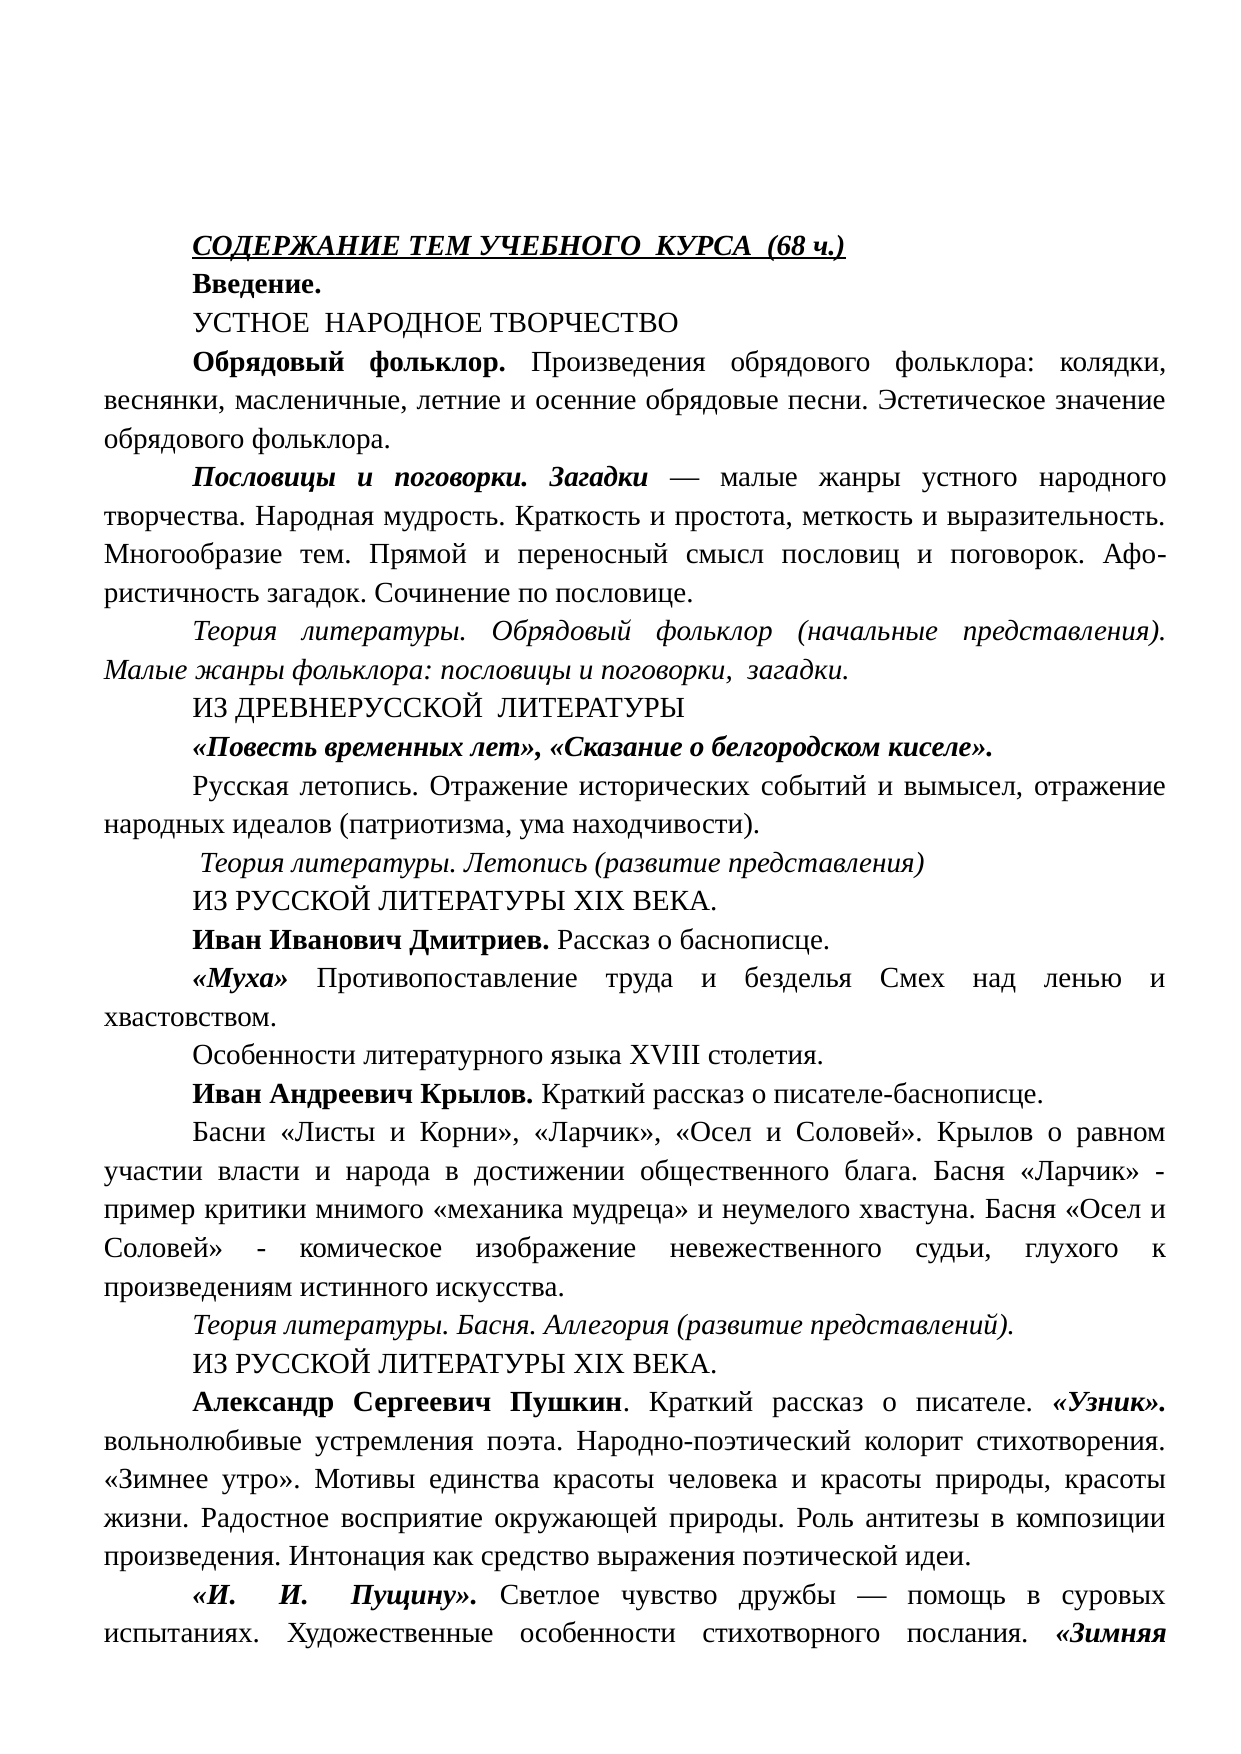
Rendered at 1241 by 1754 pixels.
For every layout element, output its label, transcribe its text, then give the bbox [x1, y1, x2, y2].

text Иван Иванович Дмитриев. Рассказ о баснописце. [103, 922, 1167, 955]
text Теория литературы. Басня. Аллегория (развитие представлений). [103, 1307, 1167, 1341]
text УСТНОЕ НАРОДНОЕ ТВОРЧЕСТВО [103, 305, 1167, 339]
text Русская летопись. Отражение исторических событий и вымысел, отражение народных идеалов (патриотизма, ума находчивости). [103, 768, 1167, 840]
text ИЗ РУССКОЙ ЛИТЕРАТУРЫ XIX ВЕКА. [103, 883, 1167, 917]
text Басни «Листы и Корни», «Ларчик», «Осел и Соловей». Крылов о равном участии власти и народа в достижении общественного блага. Басня «Ларчик» - пример критики мнимого «механика мудреца» и неумелого хвастуна. Басня «Осел и Соловей» - комическое изображение невежественного судьи, глухого к произведениям истинного искусства. [103, 1114, 1167, 1302]
text «Муха» Противопоставление труда и безделья Смех над ленью и хвастовством. [103, 960, 1167, 1032]
text Особенности литературного языка XVIII столетия. [103, 1037, 1167, 1071]
text ИЗ РУССКОЙ ЛИТЕРАТУРЫ XIX ВЕКА. [103, 1346, 1167, 1379]
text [103, 1577, 1167, 1649]
text Иван Андреевич Крылов. Краткий рассказ о писателе-баснописце. [103, 1076, 1167, 1109]
text Александр Сергеевич Пушкин. Краткий рассказ о писателе. «Узник». вольнолюбивые устремления поэта. Народно-поэтический колорит стихотворения. «Зимнее утро». Мотивы единства красоты человека и красоты природы, красоты жизни. Радостное восприятие окружающей природы. Роль антитезы в композиции произведения. Интонация как средство выражения поэтической идеи. [103, 1384, 1167, 1572]
text Теория литературы. Обрядовый фольклор (начальные представления). Малые жанры фольклора: пословицы и поговорки, загадки. [103, 613, 1167, 686]
text Обрядовый фольклор. Произведения обрядового фольклора: колядки, веснянки, масленичные, летние и осенние обрядовые песни. Эстетическое значение обрядового фольклора. [103, 344, 1167, 454]
text ИЗ ДРЕВНЕРУССКОЙ ЛИТЕРАТУРЫ [103, 691, 1167, 724]
text Введение. [103, 267, 1167, 300]
text «Повесть временных лет», «Сказание о белгородском киселе». [103, 729, 1167, 763]
text Теория литературы. Летопись (развитие представления) [103, 845, 1167, 878]
text СОДЕРЖАНИЕ ТЕМ УЧЕБНОГО КУРСА (68 ч.) [103, 228, 1167, 262]
text Пословицы и поговорки. Загадки — малые жанры устного народного творчества. Народная мудрость. Краткость и простота, меткость и выразительность. Многообразие тем. Прямой и переносный смысл пословиц и поговорок. Афористичность загадок. Сочинение по пословице. [103, 459, 1167, 608]
